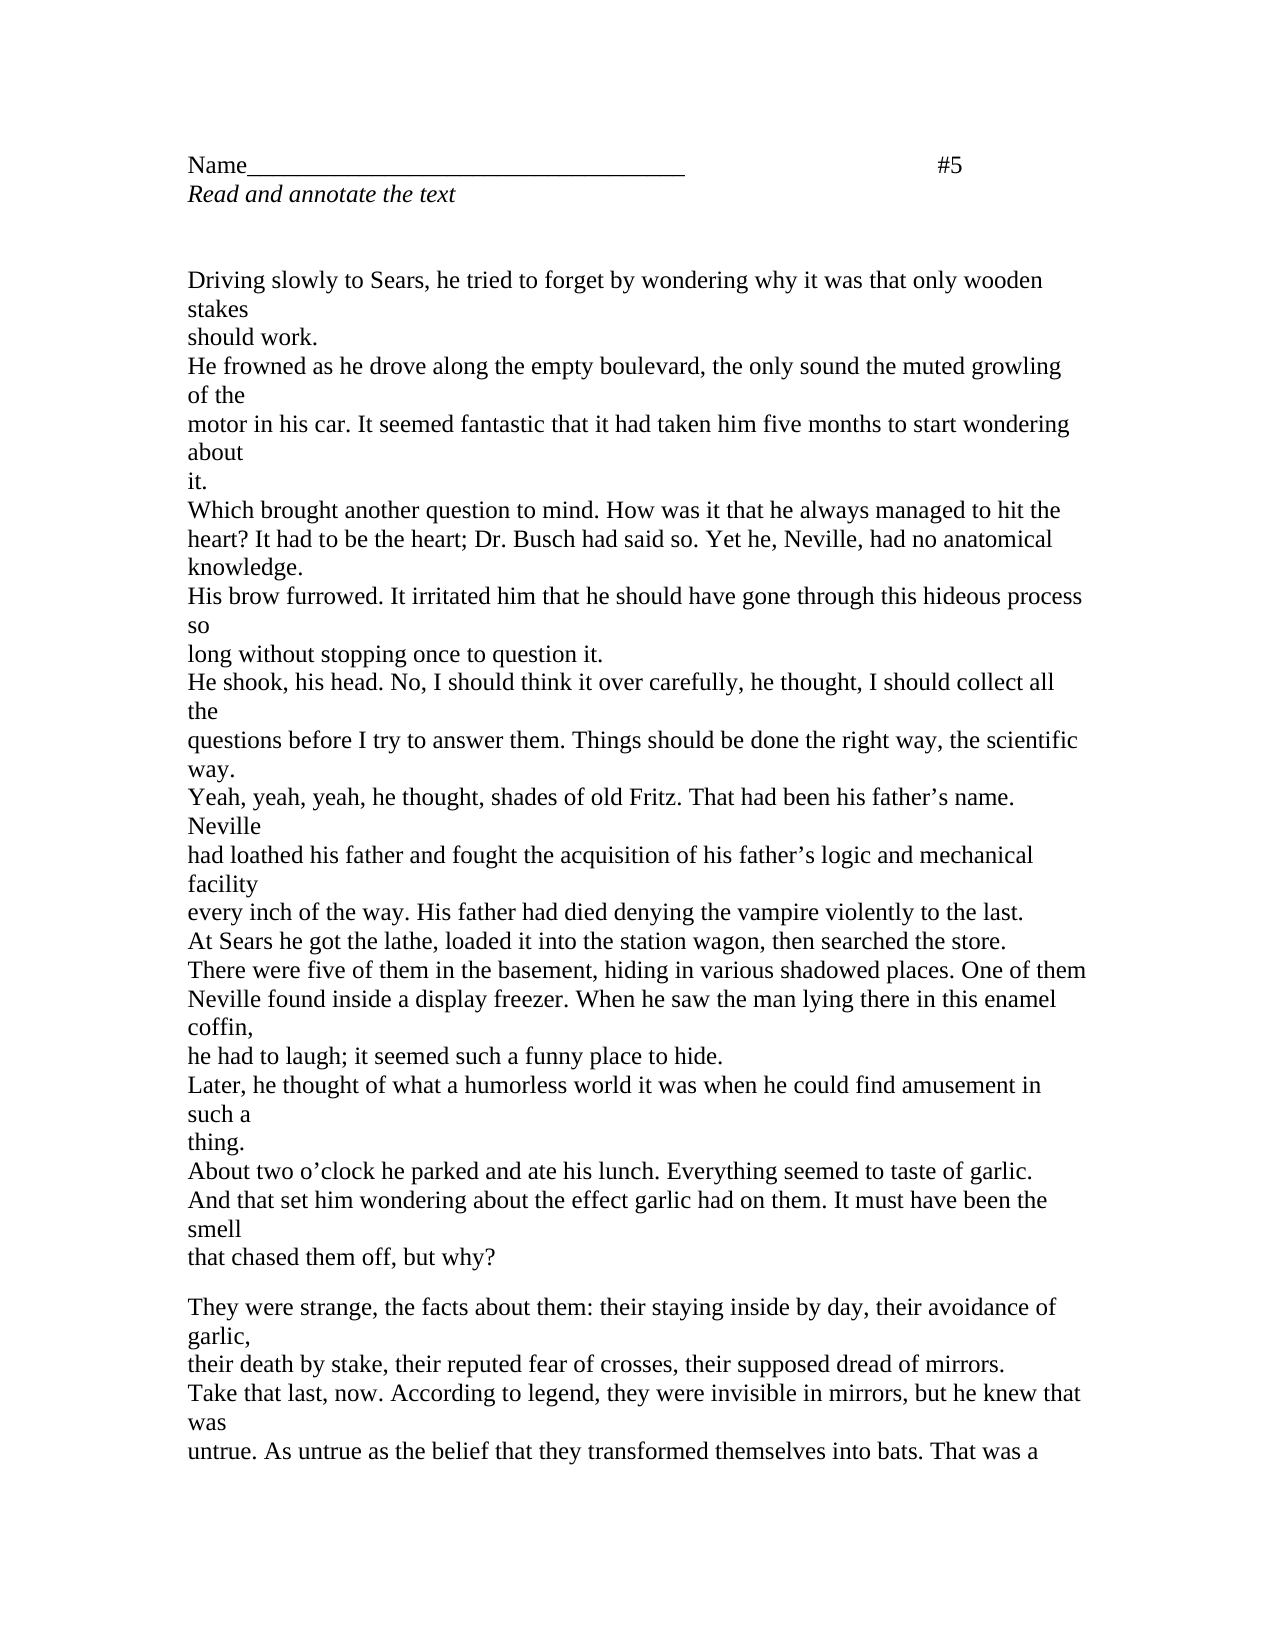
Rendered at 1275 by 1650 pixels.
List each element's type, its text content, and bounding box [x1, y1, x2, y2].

text every inch of the way. His father had died denying the vampire violently to the last. [187, 897, 1087, 926]
text he had to laugh; it seemed such a funny place to hide. [187, 1041, 1087, 1070]
text Yeah, yeah, yeah, he thought, shades of old Fritz. That had been his father’s name. Neville [187, 782, 1087, 840]
text He frowned as he drove along the empty boulevard, the only sound the muted growling of the [187, 351, 1087, 409]
text their death by stake, their reputed fear of crosses, their supposed dread of mirrors. [187, 1349, 1087, 1378]
text Read and annotate the text [187, 179, 1087, 207]
text heart? It had to be the heart; Dr. Busch had said so. Yet he, Neville, had no anatomical [187, 524, 1087, 552]
text had loathed his father and fought the acquisition of his father’s logic and mechanical facility [187, 840, 1087, 897]
text Name___________________________________ #5 [187, 150, 1087, 179]
text motor in his car. It seemed fantastic that it had taken him five months to start wondering about [187, 409, 1087, 466]
text At Sears he got the lathe, loaded it into the station wagon, then searched the store. [187, 926, 1087, 955]
text He shook, his head. No, I should think it over carefully, he thought, I should collect all the [187, 667, 1087, 725]
text Driving slowly to Sears, he tried to forget by wondering why it was that only wooden stakes [187, 265, 1087, 322]
text thing. [187, 1127, 1087, 1156]
text that chased them off, but why? [187, 1242, 1087, 1271]
text it. [187, 466, 1087, 495]
text And that set him wondering about the effect garlic had on them. It must have been the smell [187, 1185, 1087, 1242]
text untrue. As untrue as the belief that they transformed themselves into bats. That was a [187, 1436, 1087, 1464]
text They were strange, the facts about them: their staying inside by day, their avoidance of garlic, [187, 1292, 1087, 1349]
text Later, he thought of what a humorless world it was when he could find amusement in such a [187, 1070, 1087, 1127]
text should work. [187, 322, 1087, 351]
text Which brought another question to mind. How was it that he always managed to hit the [187, 495, 1087, 524]
text Take that last, now. According to legend, they were invisible in mirrors, but he knew that was [187, 1378, 1087, 1436]
text Neville found inside a display freezer. When he saw the man lying there in this enamel coffin, [187, 984, 1087, 1041]
text His brow furrowed. It irritated him that he should have gone through this hideous process so [187, 581, 1087, 639]
text long without stopping once to question it. [187, 639, 1087, 667]
text About two o’clock he parked and ate his lunch. Everything seemed to taste of garlic. [187, 1156, 1087, 1185]
text knowledge. [187, 552, 1087, 581]
text There were five of them in the basement, hiding in various shadowed places. One of them [187, 955, 1087, 984]
text questions before I try to answer them. Things should be done the right way, the scientific way. [187, 725, 1087, 782]
